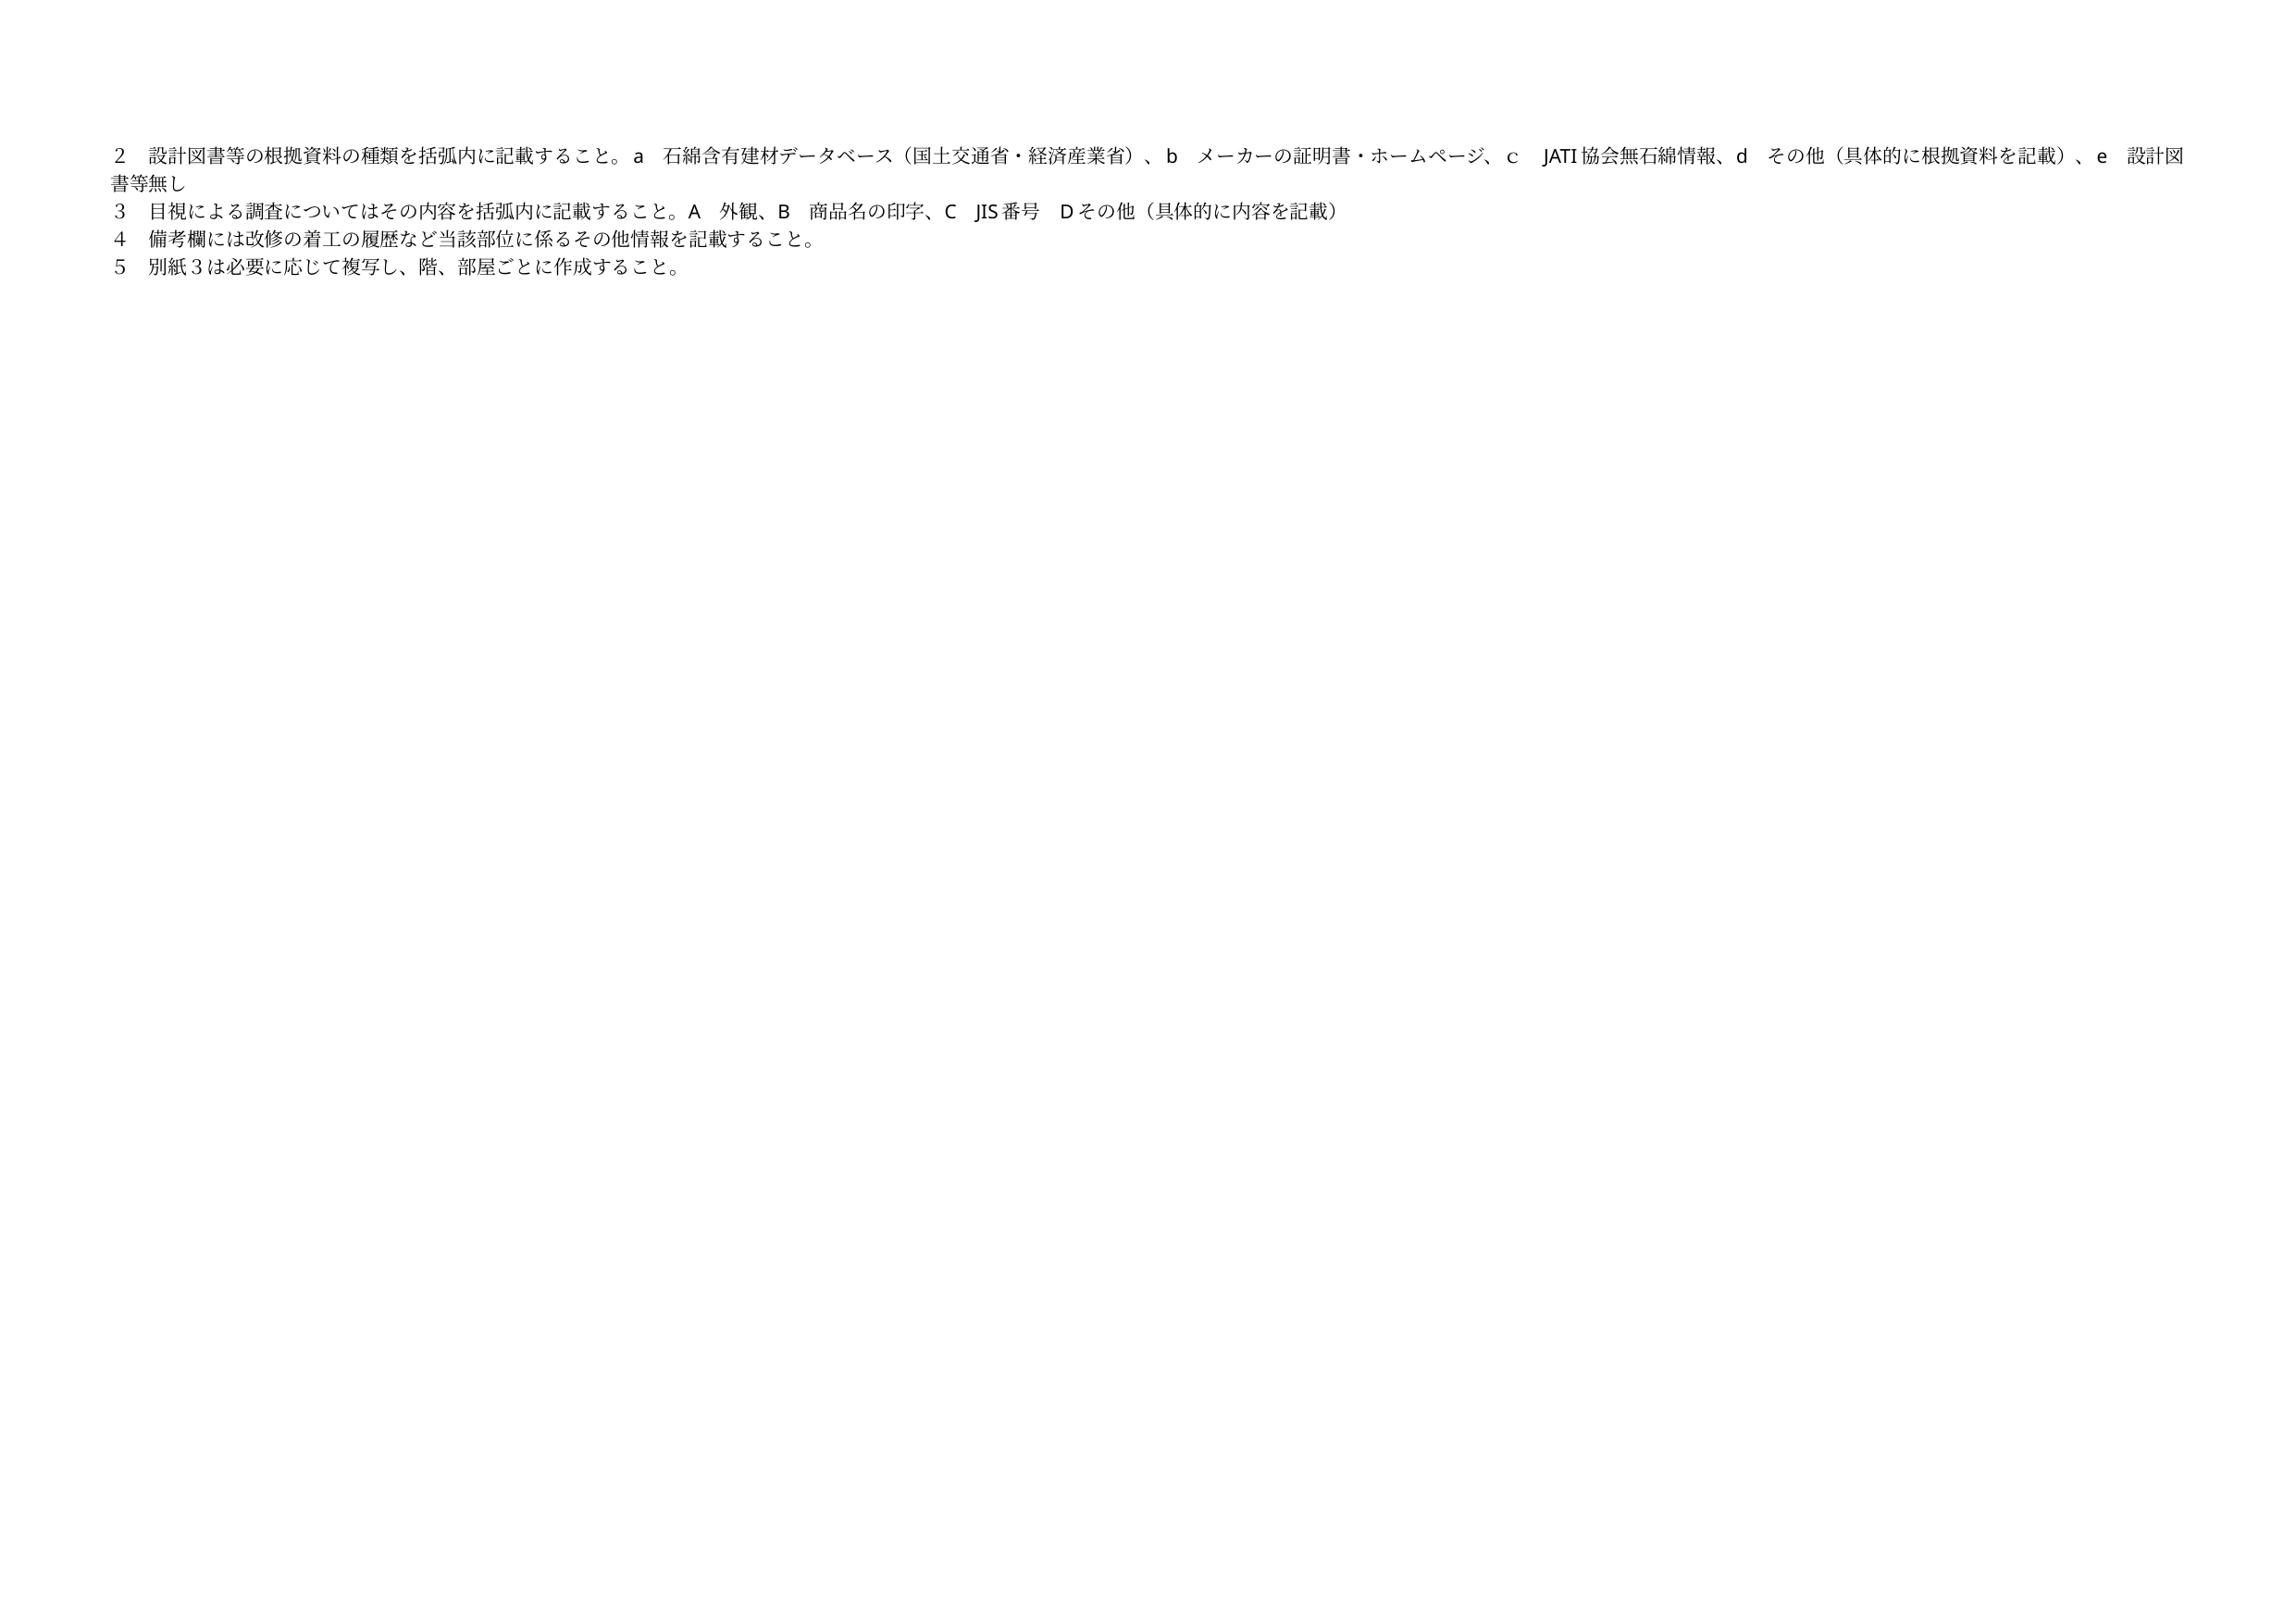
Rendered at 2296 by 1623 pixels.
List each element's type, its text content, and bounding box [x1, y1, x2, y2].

text ４ 備考欄には改修の着工の履歴など当該部位に係るその他情報を記載すること。 [110, 224, 2185, 252]
text ３ 目視による調査についてはその内容を括弧内に記載すること。A 外観、B 商品名の印字、C JIS番号 Dその他（具体的に内容を記載） [110, 196, 2185, 224]
text ５ 別紙３は必要に応じて複写し、階、部屋ごとに作成すること。 [110, 252, 2185, 279]
text ２ 設計図書等の根拠資料の種類を括弧内に記載すること。a 石綿含有建材データベース（国土交通省・経済産業省）、b メーカーの証明書・ホームページ、ｃ JATI協会無石綿情報、d その他（具体的に根拠資料を記載）、e 設計図書等無し [110, 141, 2185, 196]
